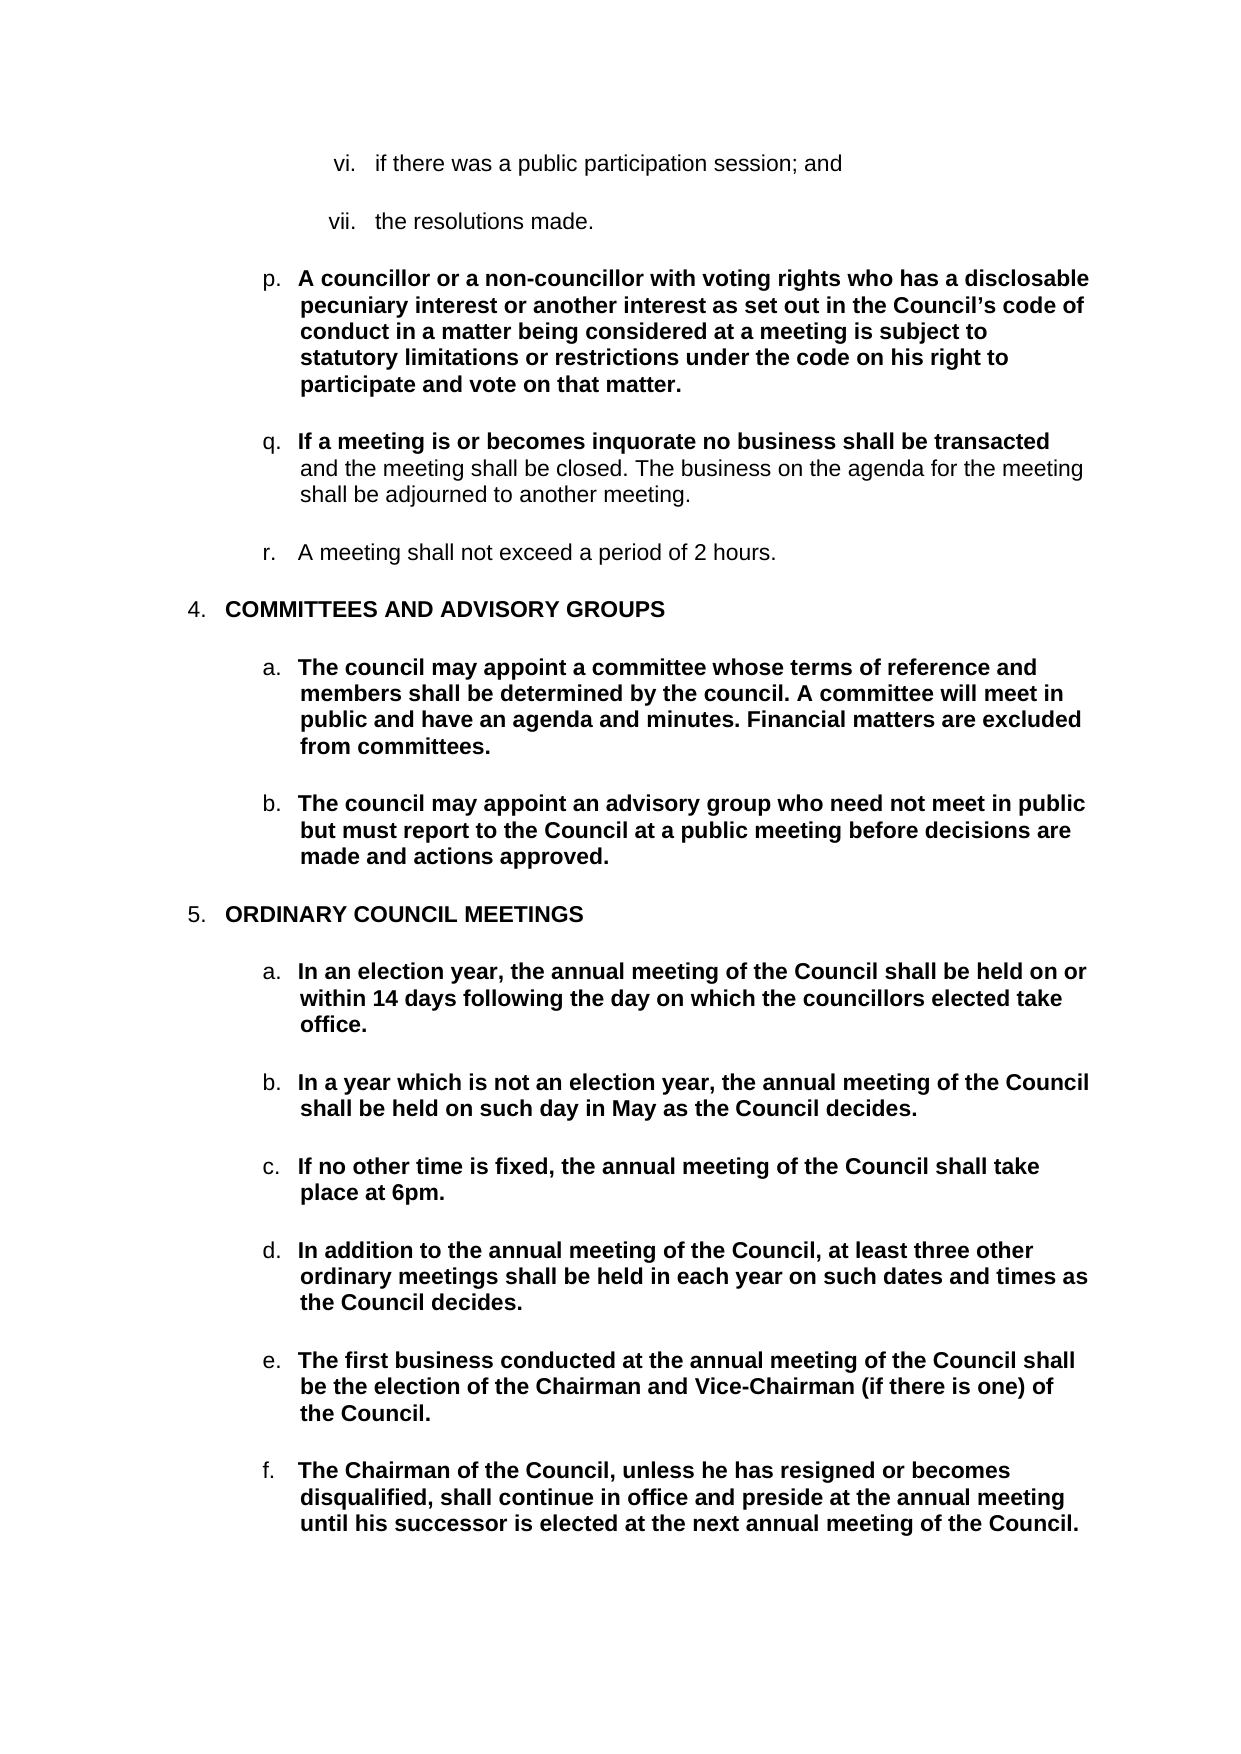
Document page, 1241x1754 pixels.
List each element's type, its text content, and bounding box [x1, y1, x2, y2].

subtitle the resolutions made. [356, 208, 1090, 265]
subtitle if there was a public participation session; and [356, 150, 1090, 208]
subtitle In a year which is not an election year, the annual meeting of the Council shall be held on such day in May as the Council decides. [262, 1069, 1090, 1153]
subtitle In addition to the annual meeting of the Council, at least three other ordinary meetings shall be held in each year on such dates and times as the Council decides. [262, 1237, 1090, 1347]
subtitle If a meeting is or becomes inquorate no business shall be transacted and the meeting shall be closed. The business on the agenda for the meeting shall be adjourned to another meeting. [262, 428, 1090, 538]
subtitle The first business conducted at the annual meeting of the Council shall be the election of the Chairman and Vice-Chairman (if there is one) of the Council. [262, 1347, 1090, 1457]
subtitle A councillor or a non-councillor with voting rights who has a disclosable pecuniary interest or another interest as set out in the Council’s code of conduct in a matter being considered at a meeting is subject to statutory limitations or restrictions under the code on his right to participate and vote on that matter. [262, 265, 1090, 428]
subtitle In an election year, the annual meeting of the Council shall be held on or within 14 days following the day on which the councillors elected take office. [262, 958, 1090, 1069]
subtitle The council may appoint an advisory group who need not meet in public but must report to the Council at a public meeting before decisions are made and actions approved. [262, 790, 1090, 901]
subtitle If no other time is fixed, the annual meeting of the Council shall take place at 6pm. [262, 1153, 1090, 1237]
subtitle The Chairman of the Council, unless he has resigned or becomes disqualified, shall continue in office and preside at the annual meeting until his successor is elected at the next annual meeting of the Council. [262, 1457, 1090, 1567]
subtitle The council may appoint a committee whose terms of reference and members shall be determined by the council. A committee will meet in public and have an agenda and minutes. Financial matters are excluded from committees. [262, 654, 1090, 790]
subtitle COMMITTEES AND ADVISORY GROUPS [187, 596, 1090, 654]
subtitle A meeting shall not exceed a period of 2 hours. [262, 538, 1090, 596]
subtitle ORDINARY COUNCIL MEETINGS [187, 901, 1090, 958]
